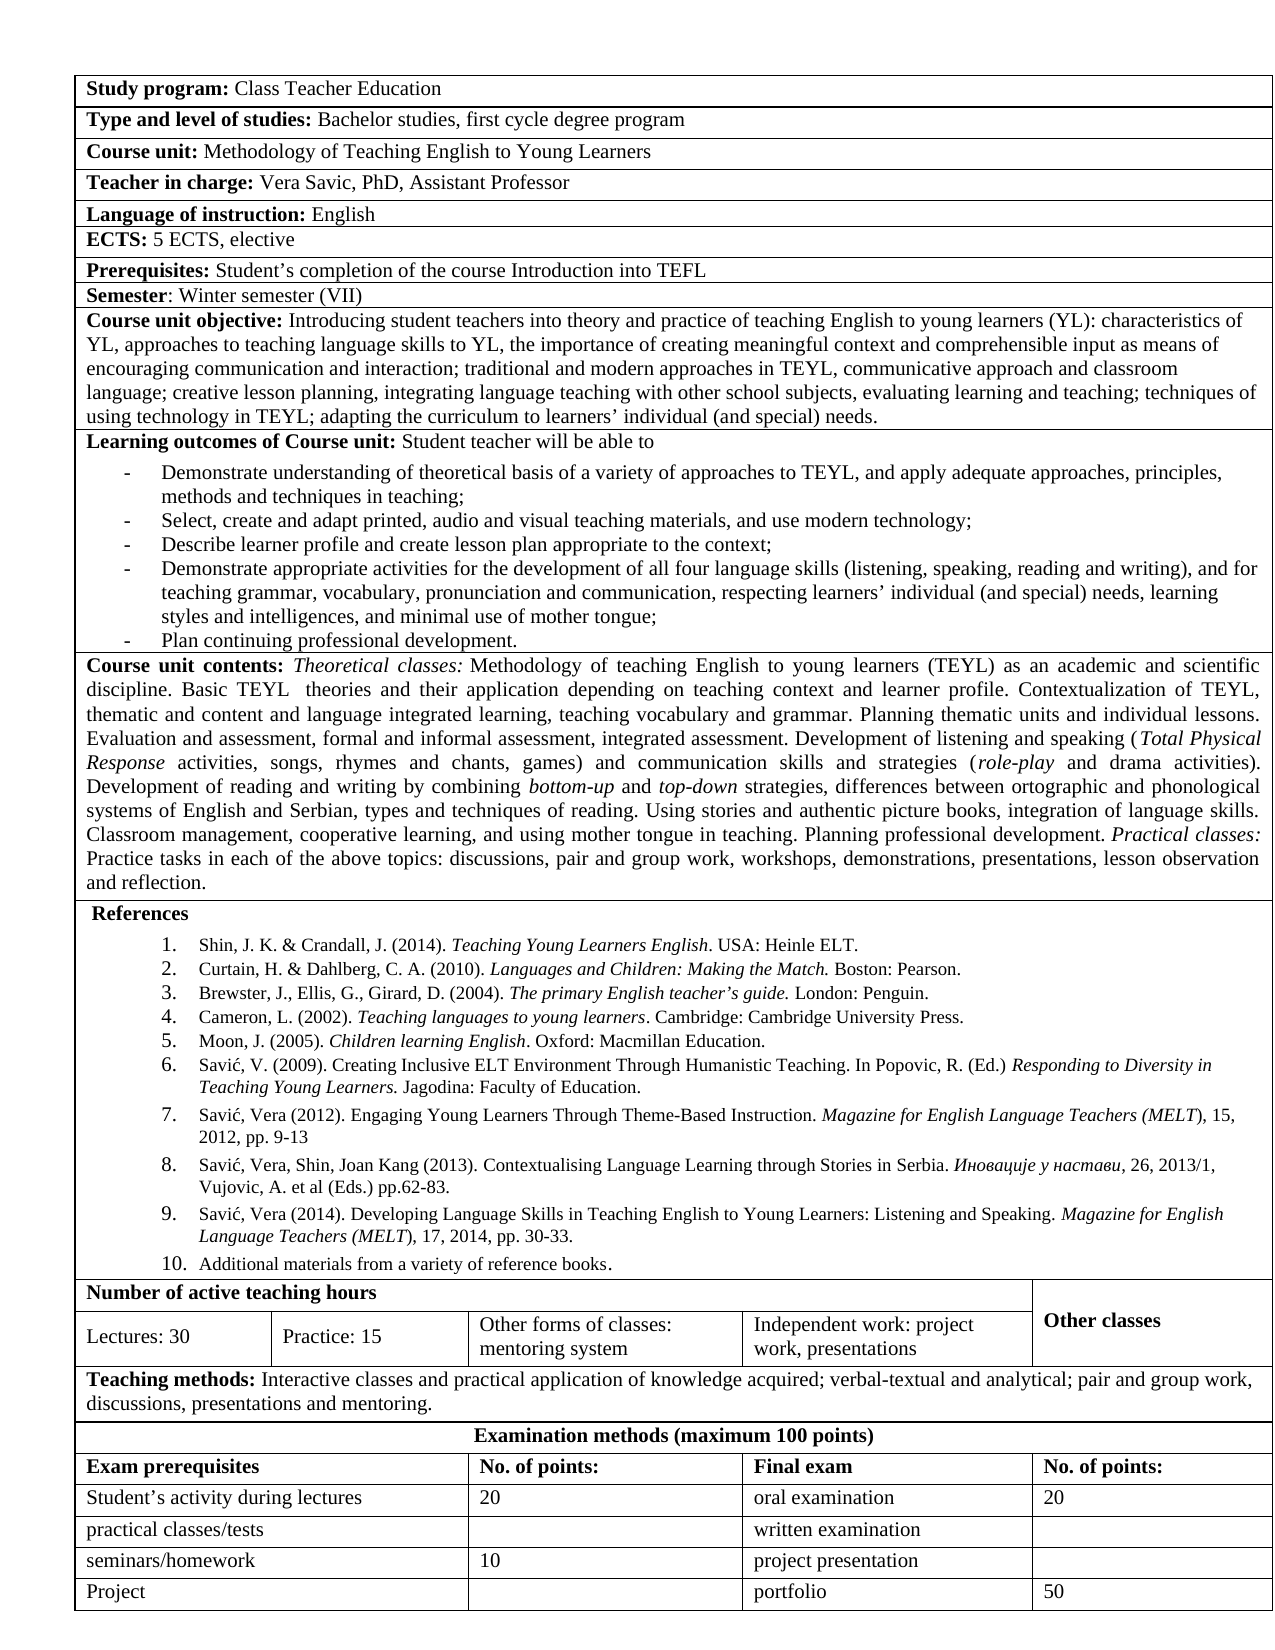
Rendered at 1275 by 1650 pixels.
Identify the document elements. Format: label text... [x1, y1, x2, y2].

table_cell Lectures: 30 [76, 1312, 271, 1366]
table_cell written examination [743, 1517, 1032, 1547]
table_cell Prerequisites: Student’s completion of the course Introduction into TEFL [76, 258, 1272, 282]
table_cell Course unit contents: Theoretical classes: Methodology of teaching English to young learners (TEYL) as an academic and scientific discipline. Basic TEYL theories and their application depending on teaching context and learner profile. Contextualization of TEYL, thematic and content and language integrated learning, teaching vocabulary and grammar. Planning thematic units and individual lessons. Evaluation and assessment, formal and informal assessment, integrated assessment. Development of listening and speaking (Total Physical Response activities, songs, rhymes and chants, games) and communication skills and strategies (role-play and drama activities). Development of reading and writing by combining bottom-up and top-down strategies, differences between ortographic and phonological systems of English and Serbian, types and techniques of reading. Using stories and authentic picture books, integration of language skills. Classroom management, cooperative learning, and using mother tongue in teaching. Planning professional development. Practical classes: Practice tasks in each of the above topics: discussions, pair and group work, workshops, demonstrations, presentations, lesson observation and reflection. [76, 653, 1272, 900]
table_cell 20 [1033, 1485, 1272, 1516]
table_cell Final exam [743, 1454, 1032, 1484]
table_cell Language of instruction: English [76, 201, 1272, 226]
table_cell Teacher in charge: Vera Savic, PhD, Assistant Professor [76, 170, 1272, 200]
table_cell [1033, 1517, 1272, 1547]
table_cell Practice: 15 [272, 1312, 468, 1366]
table_cell Student’s activity during lectures [76, 1485, 468, 1516]
table_cell oral examination [743, 1485, 1032, 1516]
table_cell Course unit objective: Introducing student teachers into theory and practice of teaching English to young learners (YL): characteristics of YL, approaches to teaching language skills to YL, the importance of creating meaningful context and comprehensible input as means of encouraging communication and interaction; traditional and modern approaches in TEYL, communicative approach and classroom language; creative lesson planning, integrating language teaching with other school subjects, evaluating learning and teaching; techniques of using technology in TEYL; adapting the curriculum to learners’ individual (and special) needs. [76, 308, 1272, 428]
table_cell Other forms of classes: mentoring system [469, 1312, 742, 1366]
table_cell Semester: Winter semester (VII) [76, 283, 1272, 307]
table_cell seminars/homework [76, 1548, 468, 1578]
table_cell Project [76, 1579, 468, 1609]
table_cell 20 [469, 1485, 742, 1516]
table_cell Exam prerequisites [76, 1454, 468, 1484]
table_cell [1033, 1548, 1272, 1578]
table_cell [469, 1517, 742, 1547]
table_cell Other classes [1033, 1280, 1272, 1366]
table_cell 50 [1033, 1579, 1272, 1609]
table_cell No. of points: [1033, 1454, 1272, 1484]
table_cell project presentation [743, 1548, 1032, 1578]
table_cell Learning outcomes of Course unit: Student teacher will be able to Demonstrate understanding of theoretical basis of a variety of approaches to TEYL, and apply adequate approaches, principles, methods and techniques in teaching; Select, create and adapt printed, audio and visual teaching materials, and use modern technology; Describe learner profile and create lesson plan appropriate to the context; Demonstrate appropriate activities for the development of all four language skills (listening, speaking, reading and writing), and for teaching grammar, vocabulary, pronunciation and communication, respecting learners’ individual (and special) needs, learning styles and intelligences, and minimal use of mother tongue; Plan continuing professional development. [76, 430, 1272, 652]
table_cell Teaching methods: Interactive classes and practical application of knowledge acquired; verbal-textual and analytical; pair and group work, discussions, presentations and mentoring. [76, 1367, 1272, 1421]
table_cell Type and level of studies: Bachelor studies, first cycle degree program [76, 108, 1272, 138]
table_cell [469, 1579, 742, 1609]
table_cell practical classes/tests [76, 1517, 468, 1547]
table_cell Examination methods (maximum 100 points) [76, 1423, 1272, 1453]
table_cell References Shin, J. K. & Crandall, J. (2014). Teaching Young Learners English. USA: Heinle ELT. Curtain, H. & Dahlberg, C. A. (2010). Languages and Children: Making the Match. Boston: Pearson. Brewster, J., Ellis, G., Girard, D. (2004). The primary English teacher’s guide. London: Penguin. Cameron, L. (2002). Teaching languages to young learners. Cambridge: Cambridge University Press. Moon, J. (2005). Children learning English. Oxford: Macmillan Education. Savić, V. (2009). Creating Inclusive ELT Environment Through Humanistic Teaching. In Popovic, R. (Ed.) Responding to Diversity in Teaching Young Learners. Jagodina: Faculty of Education. Savić, Vera (2012). Engaging Young Learners Through Theme-Based Instruction. Magazine for English Language Teachers (MELT), 15, 2012, pp. 9-13 Savić, Vera, Shin, Joan Kang (2013). Contextualising Language Learning through Stories in Serbia. Иновације у настави, 26, 2013/1, Vujovic, A. et al (Eds.) pp.62-83. Savić, Vera (2014). Developing Language Skills in Teaching English to Young Learners: Listening and Speaking. Magazine for English Language Teachers (MELT), 17, 2014, pp. 30-33. Additional materials from a variety of reference books. [76, 901, 1272, 1279]
table_cell Independent work: project work, presentations [743, 1312, 1032, 1366]
table_cell No. of points: [469, 1454, 742, 1484]
table_cell Number of active teaching hours [76, 1280, 1032, 1311]
table_cell 10 [469, 1548, 742, 1578]
table_cell ECTS: 5 ECTS, elective [76, 227, 1272, 257]
table_cell Course unit: Methodology of Teaching English to Young Learners [76, 139, 1272, 169]
table_header Study program: Class Teacher Education [76, 76, 1272, 106]
table_cell portfolio [743, 1579, 1032, 1609]
